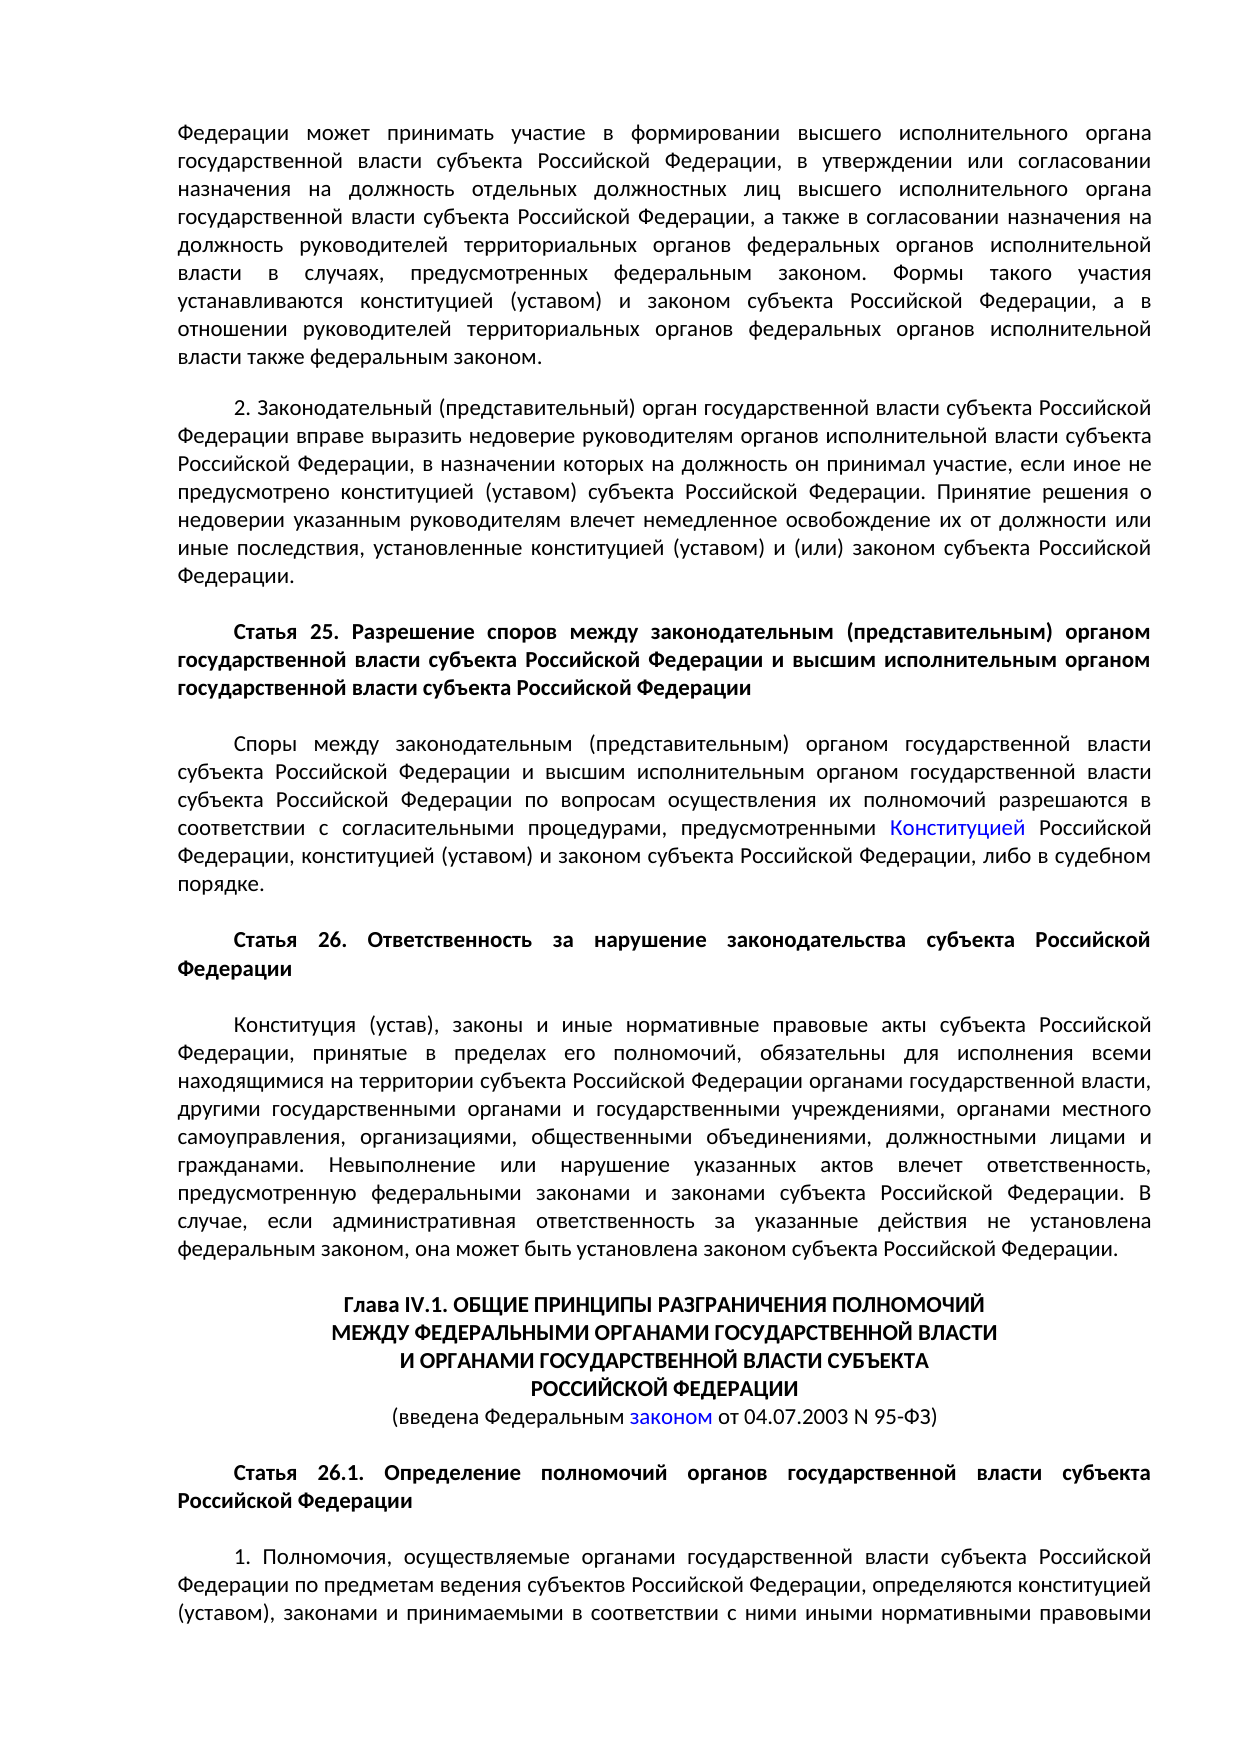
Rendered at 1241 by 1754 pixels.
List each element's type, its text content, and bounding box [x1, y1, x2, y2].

title РОССИЙСКОЙ ФЕДЕРАЦИИ [177, 1374, 1152, 1402]
text Конституция (устав), законы и иные нормативные правовые акты субъекта Российской Федерации, принятые в пределах его полномочий, обязательны для исполнения всеми находящимися на территории субъекта Российской Федерации органами государственной власти, другими государственными органами и государственными учреждениями, органами местного самоуправления, организациями, общественными объединениями, должностными лицами и гражданами. Невыполнение или нарушение указанных актов влечет ответственность, предусмотренную федеральными законами и законами субъекта Российской Федерации. В случае, если административная ответственность за указанные действия не установлена федеральным законом, она может быть установлена законом субъекта Российской Федерации. [177, 1010, 1152, 1262]
title Глава IV.1. ОБЩИЕ ПРИНЦИПЫ РАЗГРАНИЧЕНИЯ ПОЛНОМОЧИЙ [177, 1290, 1152, 1318]
title МЕЖДУ ФЕДЕРАЛЬНЫМИ ОРГАНАМИ ГОСУДАРСТВЕННОЙ ВЛАСТИ [177, 1318, 1152, 1346]
title Статья 26. Ответственность за нарушение законодательства субъекта Российской Федерации [177, 926, 1152, 982]
title Статья 26.1. Определение полномочий органов государственной власти субъекта Российской Федерации [177, 1458, 1152, 1514]
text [177, 118, 1152, 370]
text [177, 1542, 1152, 1626]
title Статья 25. Разрешение споров между законодательным (представительным) органом государственной власти субъекта Российской Федерации и высшим исполнительным органом государственной власти субъекта Российской Федерации [177, 617, 1152, 701]
text Споры между законодательным (представительным) органом государственной власти субъекта Российской Федерации и высшим исполнительным органом государственной власти субъекта Российской Федерации по вопросам осуществления их полномочий разрешаются в соответствии с согласительными процедурами, предусмотренными Конституцией Российской Федерации, конституцией (уставом) и законом субъекта Российской Федерации, либо в судебном порядке. [177, 729, 1152, 898]
text (введена Федеральным законом от 04.07.2003 N 95-ФЗ) [177, 1402, 1152, 1430]
title И ОРГАНАМИ ГОСУДАРСТВЕННОЙ ВЛАСТИ СУБЪЕКТА [177, 1346, 1152, 1374]
text 2. Законодательный (представительный) орган государственной власти субъекта Российской Федерации вправе выразить недоверие руководителям органов исполнительной власти субъекта Российской Федерации, в назначении которых на должность он принимал участие, если иное не предусмотрено конституцией (уставом) субъекта Российской Федерации. Принятие решения о недоверии указанным руководителям влечет немедленное освобождение их от должности или иные последствия, установленные конституцией (уставом) и (или) законом субъекта Российской Федерации. [177, 393, 1152, 589]
